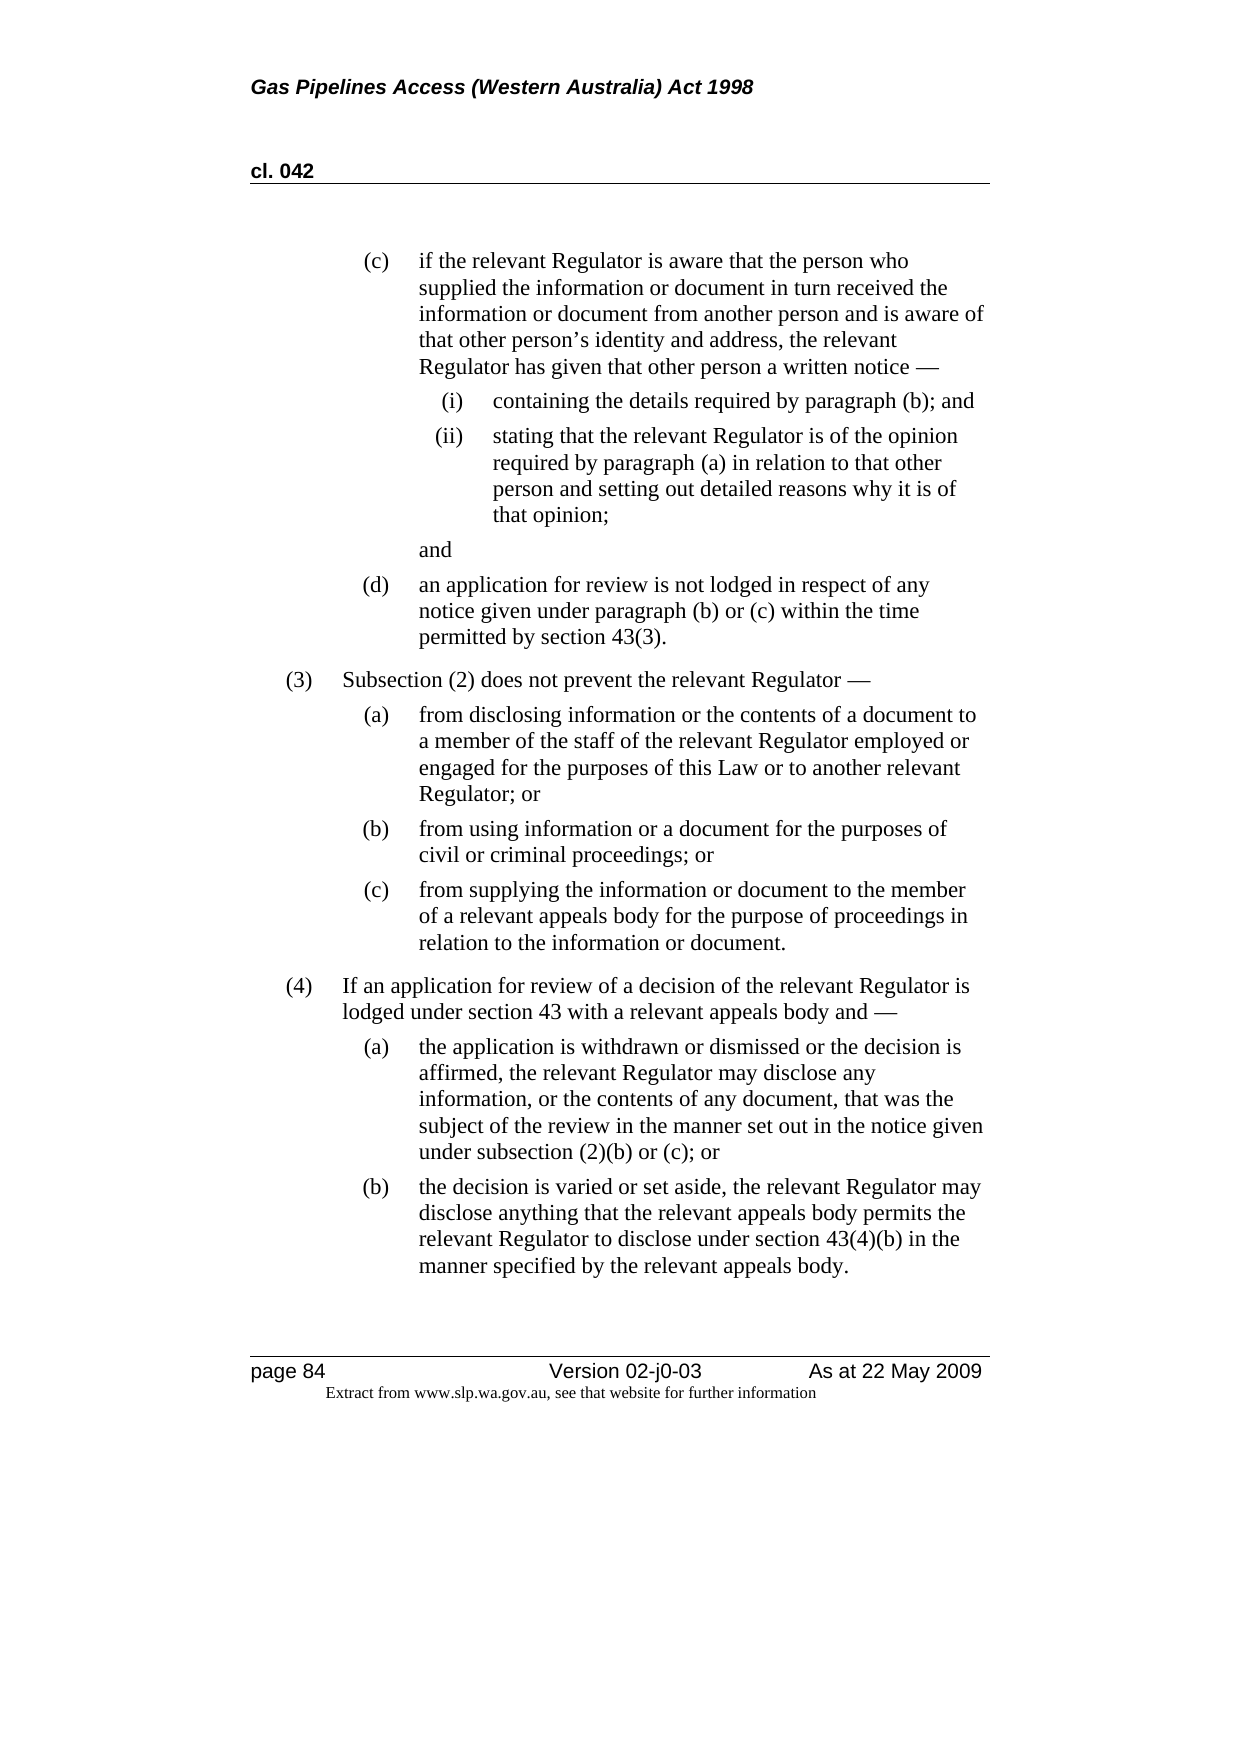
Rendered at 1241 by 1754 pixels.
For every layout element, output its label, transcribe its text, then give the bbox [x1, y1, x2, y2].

text (a) from disclosing information or the contents of a document to a member of the staff of the relevant Regulator employed or engaged for the purposes of this Law or to another relevant Regulator; or [250, 701, 990, 807]
text (i) containing the details required by paragraph (b); and [250, 388, 990, 414]
text (a) the application is withdrawn or dismissed or the decision is affirmed, the relevant Regulator may disclose any information, or the contents of any document, that was the subject of the review in the manner set out in the notice given under subsection (2)(b) or (c); or [250, 1033, 990, 1164]
text (c) from supplying the information or document to the member of a relevant appeals body for the purpose of proceedings in relation to the information or document. [250, 876, 990, 955]
text (3) Subsection (2) does not prevent the relevant Regulator — [250, 666, 990, 693]
text (d) an application for review is not lodged in respect of any notice given under paragraph (b) or (c) within the time permitted by section 43(3). [250, 571, 990, 650]
text (c) if the relevant Regulator is aware that the person who supplied the information or document in turn received the information or document from another person and is aware of that other person’s identity and address, the relevant Regulator has given that other person a written notice — [250, 247, 990, 379]
text (ii) stating that the relevant Regulator is of the opinion required by paragraph (a) in relation to that other person and setting out detailed reasons why it is of that opinion; [250, 422, 990, 528]
text (b) from using information or a document for the purposes of civil or criminal proceedings; or [250, 815, 990, 868]
text (4) If an application for review of a decision of the relevant Regulator is lodged under section 43 with a relevant appeals body and — [250, 972, 990, 1024]
text (b) the decision is varied or set aside, the relevant Regulator may disclose anything that the relevant appeals body permits the relevant Regulator to disclose under section 43(4)(b) in the manner specified by the relevant appeals body. [250, 1173, 990, 1278]
text and [250, 536, 990, 562]
